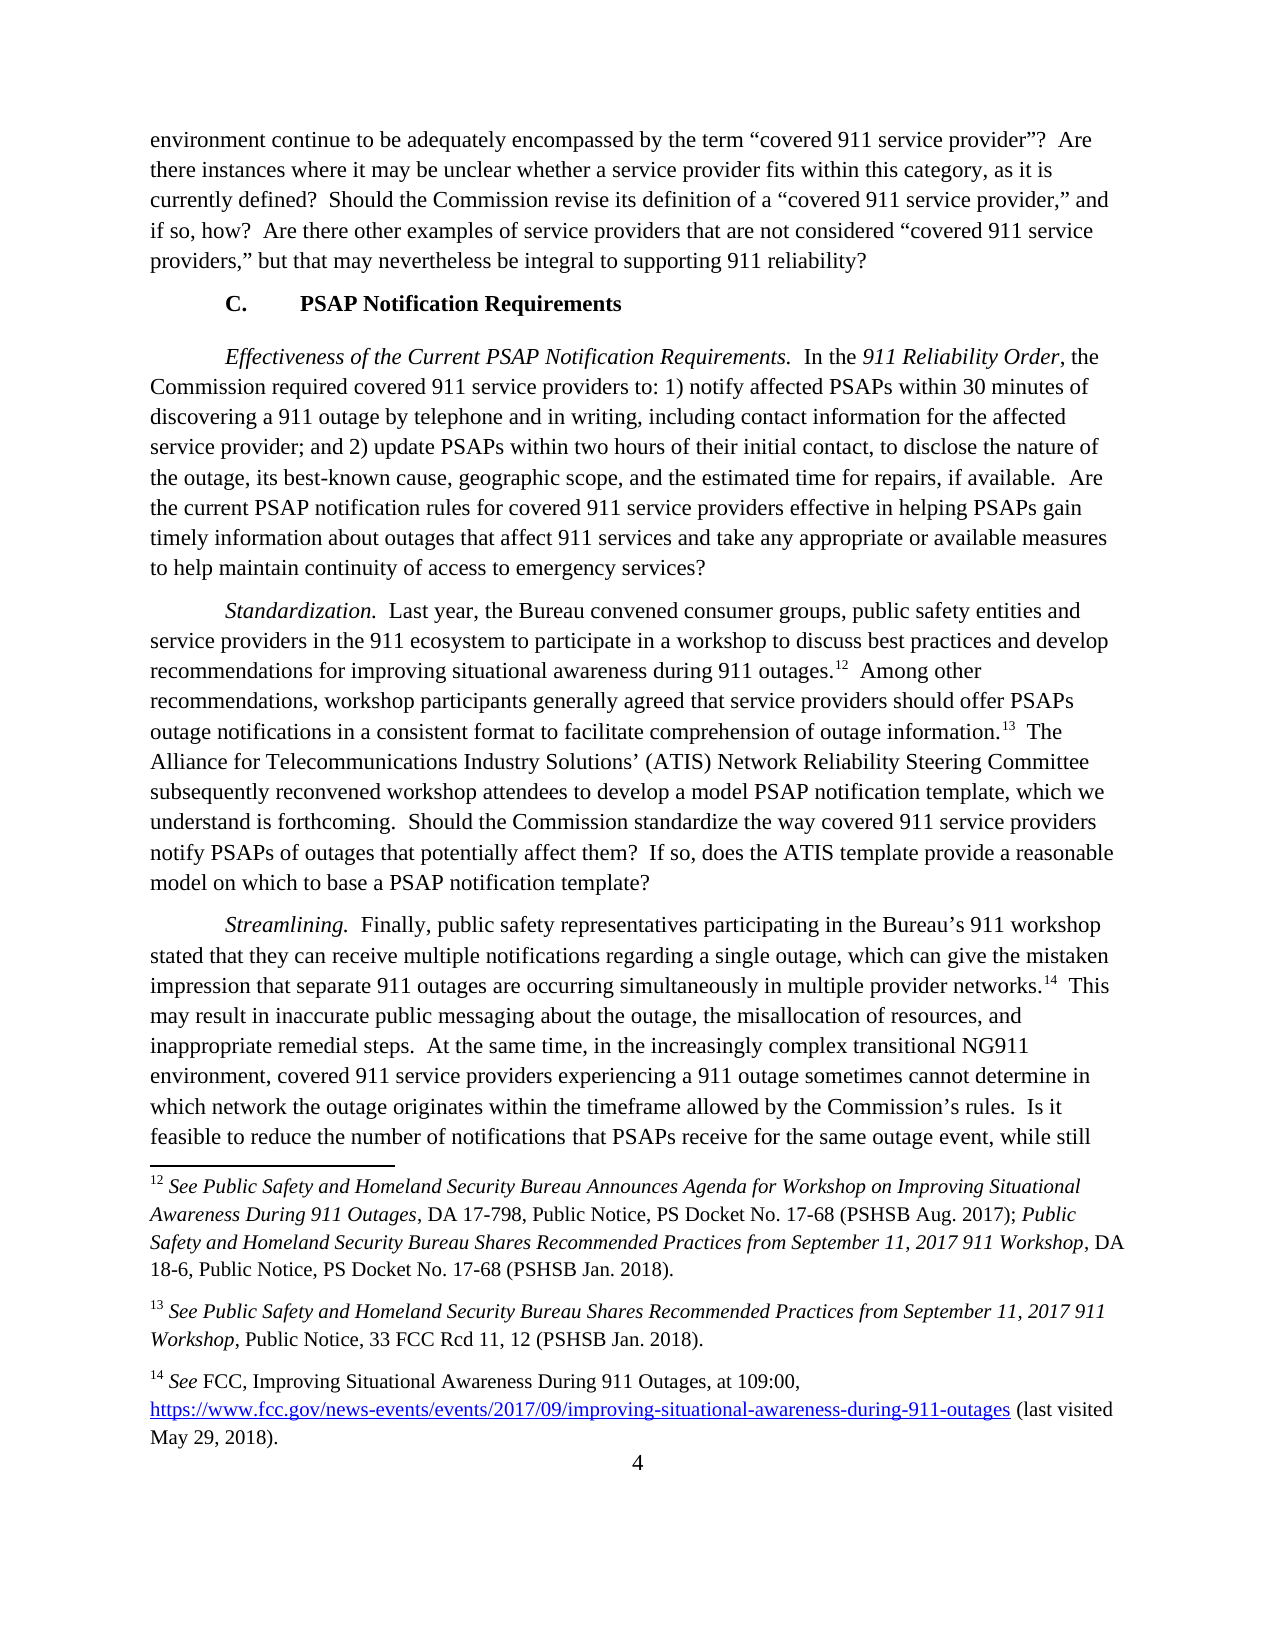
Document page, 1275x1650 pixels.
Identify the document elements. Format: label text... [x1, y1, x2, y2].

text Definition of a Covered 911 Service Provider. In the 2013 911 Reliability Order, the Commission limited the scope of its 911 reliability requirements to covered 911 service providers’ 911 networks. Does the growing diversity of industry participants in the transitional and NG911 environment continue to be adequately encompassed by the term “covered 911 service provider”? Are there instances where it may be unclear whether a service provider fits within this category, as it is currently defined? Should the Commission revise its definition of a “covered 911 service provider,” and if so, how? Are there other examples of service providers that are not considered “covered 911 service providers,” but that may nevertheless be integral to supporting 911 reliability? [150, 126, 1125, 273]
text Effectiveness of the Current PSAP Notification Requirements. In the 911 Reliability Order, the Commission required covered 911 service providers to: 1) notify affected PSAPs within 30 minutes of discovering a 911 outage by telephone and in writing, including contact information for the affected service provider; and 2) update PSAPs within two hours of their initial contact, to disclose the nature of the outage, its best-known cause, geographic scope, and the estimated time for repairs, if available. Are the current PSAP notification rules for covered 911 service providers effective in helping PSAPs gain timely information about outages that affect 911 services and take any appropriate or available measures to help maintain continuity of access to emergency services? [150, 343, 1125, 581]
text Streamlining. Finally, public safety representatives participating in the Bureau’s 911 workshop stated that they can receive multiple notifications regarding a single outage, which can give the mistaken impression that separate 911 outages are occurring simultaneously in multiple provider networks. This may result in inaccurate public messaging about the outage, the misallocation of resources, and inappropriate remedial steps. At the same time, in the increasingly complex transitional NG911 environment, covered 911 service providers experiencing a 911 outage sometimes cannot determine in which network the outage originates within the timeframe allowed by the Commission’s rules. Is it feasible to reduce the number of notifications that PSAPs receive for the same outage event, while still ensuring PSAPs have adequate situational awareness of 911 outages? If so, what measures could the Commission take to streamline the number of PSAPs receive? [150, 911, 1125, 1149]
subtitle PSAP Notification Requirements [225, 289, 1125, 316]
text Standardization. Last year, the Bureau convened consumer groups, public safety entities and service providers in the 911 ecosystem to participate in a workshop to discuss best practices and develop recommendations for improving situational awareness during 911 outages. Among other recommendations, workshop participants generally agreed that service providers should offer PSAPs outage notifications in a consistent format to facilitate comprehension of outage information. The Alliance for Telecommunications Industry Solutions’ (ATIS) Network Reliability Steering Committee subsequently reconvened workshop attendees to develop a model PSAP notification template, which we understand is forthcoming. Should the Commission standardize the way covered 911 service providers notify PSAPs of outages that potentially affect them? If so, does the ATIS template provide a reasonable model on which to base a PSAP notification template? [150, 597, 1125, 895]
